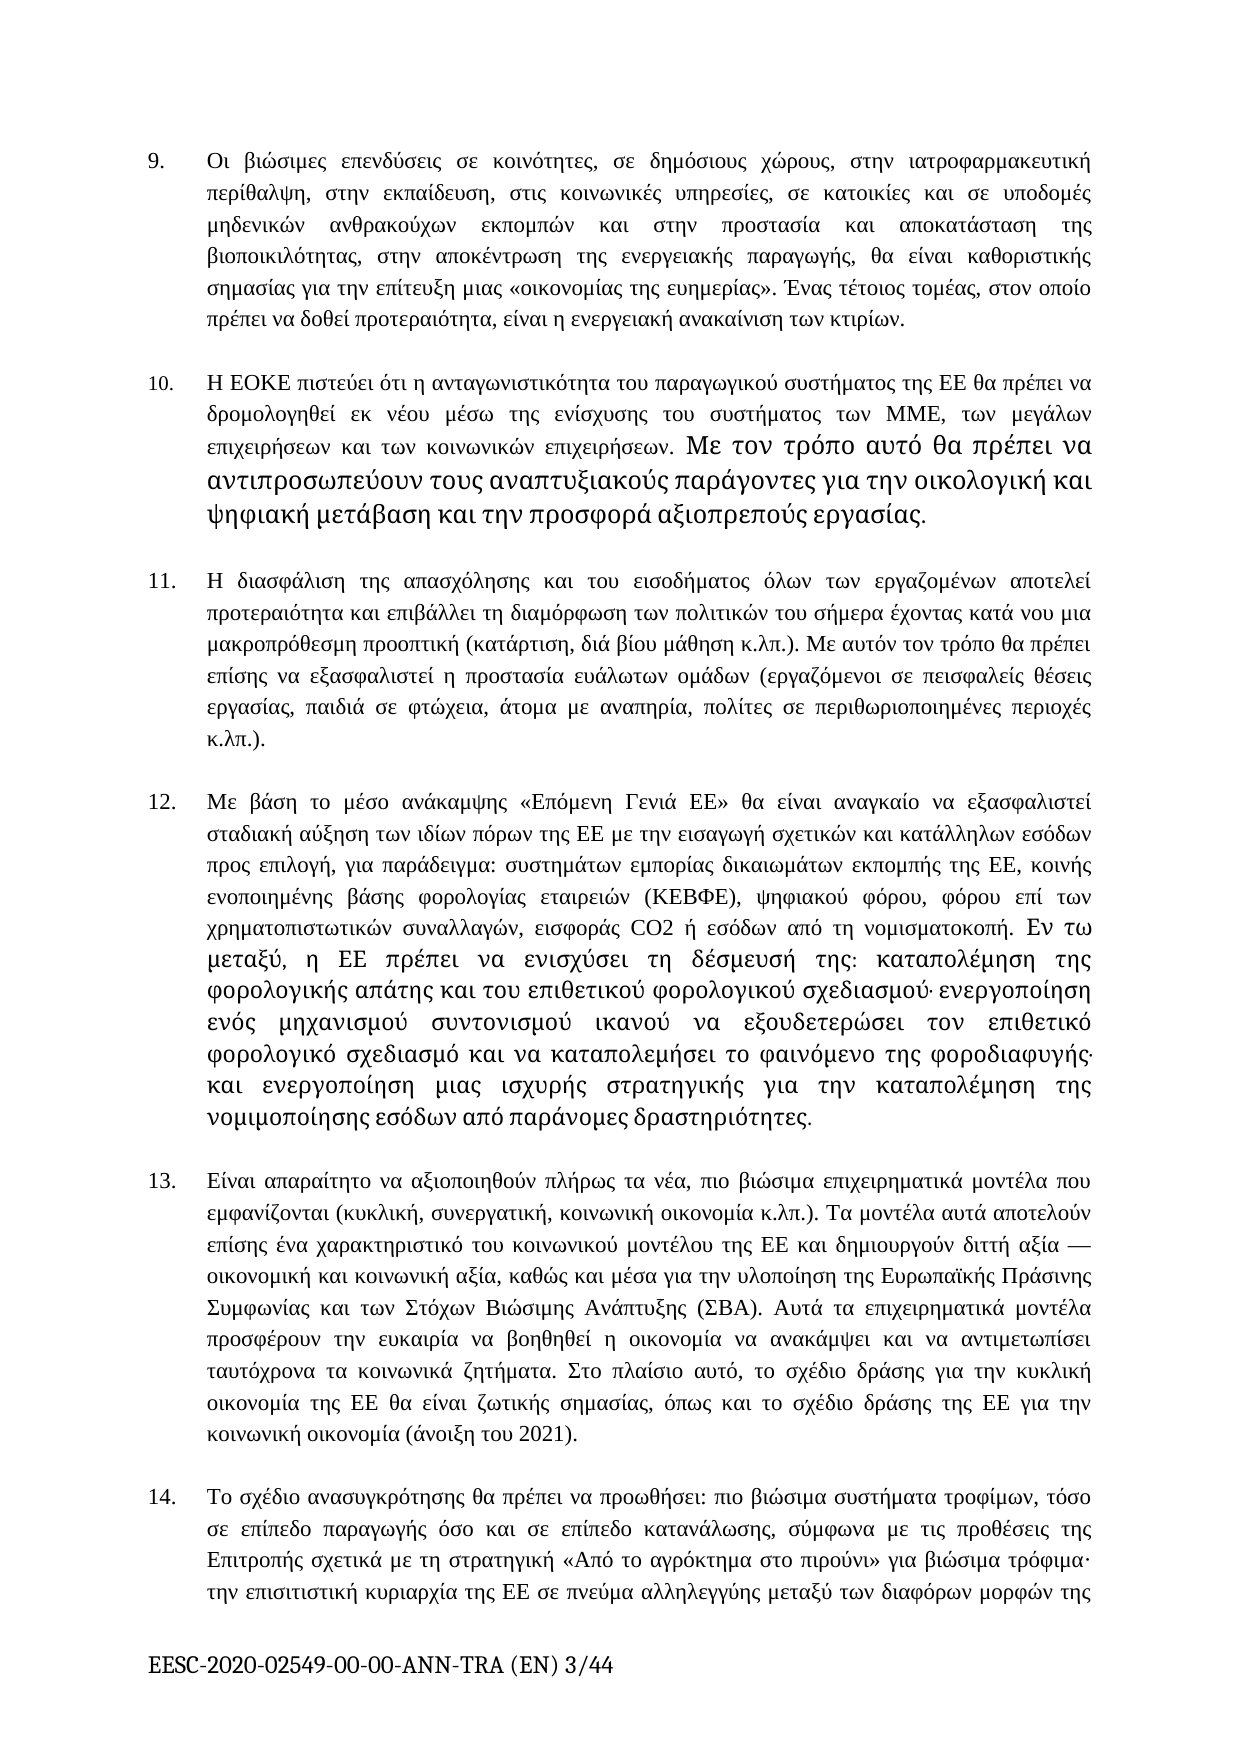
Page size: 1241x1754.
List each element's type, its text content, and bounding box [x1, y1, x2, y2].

list Με βάση το μέσο ανάκαμψης «Επόμενη Γενιά ΕΕ» θα είναι αναγκαίο να εξασφαλιστεί σταδιακή αύξηση των ιδίων πόρων της ΕΕ με την εισαγωγή σχετικών και κατάλληλων εσόδων προς επιλογή, για παράδειγμα: συστημάτων εμπορίας δικαιωμάτων εκπομπής της ΕΕ, κοινής ενοποιημένης βάσης φορολογίας εταιρειών (ΚΕΒΦΕ), ψηφιακού φόρου, φόρου επί των χρηματοπιστωτικών συναλλαγών, εισφοράς CO2 ή εσόδων από τη νομισματοκοπή. Εν τω μεταξύ, η ΕΕ πρέπει να ενισχύσει τη δέσμευσή της: καταπολέμηση της φορολογικής απάτης και του επιθετικού φορολογικού σχεδιασμού· ενεργοποίηση ενός μηχανισμού συντονισμού ικανού να εξουδετερώσει τον επιθετικό φορολογικό σχεδιασμό και να καταπολεμήσει το φαινόμενο της φοροδιαφυγής· και ενεργοποίηση μιας ισχυρής στρατηγικής για την καταπολέμηση της νομιμοποίησης εσόδων από παράνομες δραστηριότητες. [148, 788, 1093, 1131]
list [148, 1483, 1093, 1604]
list Οι βιώσιμες επενδύσεις σε κοινότητες, σε δημόσιους χώρους, στην ιατροφαρμακευτική περίθαλψη, στην εκπαίδευση, στις κοινωνικές υπηρεσίες, σε κατοικίες και σε υποδομές μηδενικών ανθρακούχων εκπομπών και στην προστασία και αποκατάσταση της βιοποικιλότητας, στην αποκέντρωση της ενεργειακής παραγωγής, θα είναι καθοριστικής σημασίας για την επίτευξη μιας «οικονομίας της ευημερίας». Ένας τέτοιος τομέας, στον οποίο πρέπει να δοθεί προτεραιότητα, είναι η ενεργειακή ανακαίνιση των κτιρίων. [148, 148, 1093, 332]
list Η διασφάλιση της απασχόλησης και του εισοδήματος όλων των εργαζομένων αποτελεί προτεραιότητα και επιβάλλει τη διαμόρφωση των πολιτικών του σήμερα έχοντας κατά νου μια μακροπρόθεσμη προοπτική (κατάρτιση, διά βίου μάθηση κ.λπ.). Με αυτόν τον τρόπο θα πρέπει επίσης να εξασφαλιστεί η προστασία ευάλωτων ομάδων (εργαζόμενοι σε πεισφαλείς θέσεις εργασίας, παιδιά σε φτώχεια, άτομα με αναπηρία, πολίτες σε περιθωριοποιημένες περιοχές κ.λπ.). [148, 567, 1093, 751]
list Είναι απαραίτητο να αξιοποιηθούν πλήρως τα νέα, πιο βιώσιμα επιχειρηματικά μοντέλα που εμφανίζονται (κυκλική, συνεργατική, κοινωνική οικονομία κ.λπ.). Τα μοντέλα αυτά αποτελούν επίσης ένα χαρακτηριστικό του κοινωνικού μοντέλου της ΕΕ και δημιουργούν διττή αξία — οικονομική και κοινωνική αξία, καθώς και μέσα για την υλοποίηση της Ευρωπαϊκής Πράσινης Συμφωνίας και των Στόχων Βιώσιμης Ανάπτυξης (ΣΒΑ). Αυτά τα επιχειρηματικά μοντέλα προσφέρουν την ευκαιρία να βοηθηθεί η οικονομία να ανακάμψει και να αντιμετωπίσει ταυτόχρονα τα κοινωνικά ζητήματα. Στο πλαίσιο αυτό, το σχέδιο δράσης για την κυκλική οικονομία της ΕΕ θα είναι ζωτικής σημασίας, όπως και το σχέδιο δράσης της ΕΕ για την κοινωνική οικονομία (άνοιξη του 2021). [148, 1168, 1093, 1446]
list Η ΕΟΚΕ πιστεύει ότι η ανταγωνιστικότητα του παραγωγικού συστήματος της ΕΕ θα πρέπει να δρομολογηθεί εκ νέου μέσω της ενίσχυσης του συστήματος των ΜΜΕ, των μεγάλων επιχειρήσεων και των κοινωνικών επιχειρήσεων. Με τον τρόπο αυτό θα πρέπει να αντιπροσωπεύουν τους αναπτυξιακούς παράγοντες για την οικολογική και ψηφιακή μετάβαση και την προσφορά αξιοπρεπούς εργασίας. [148, 368, 1093, 530]
